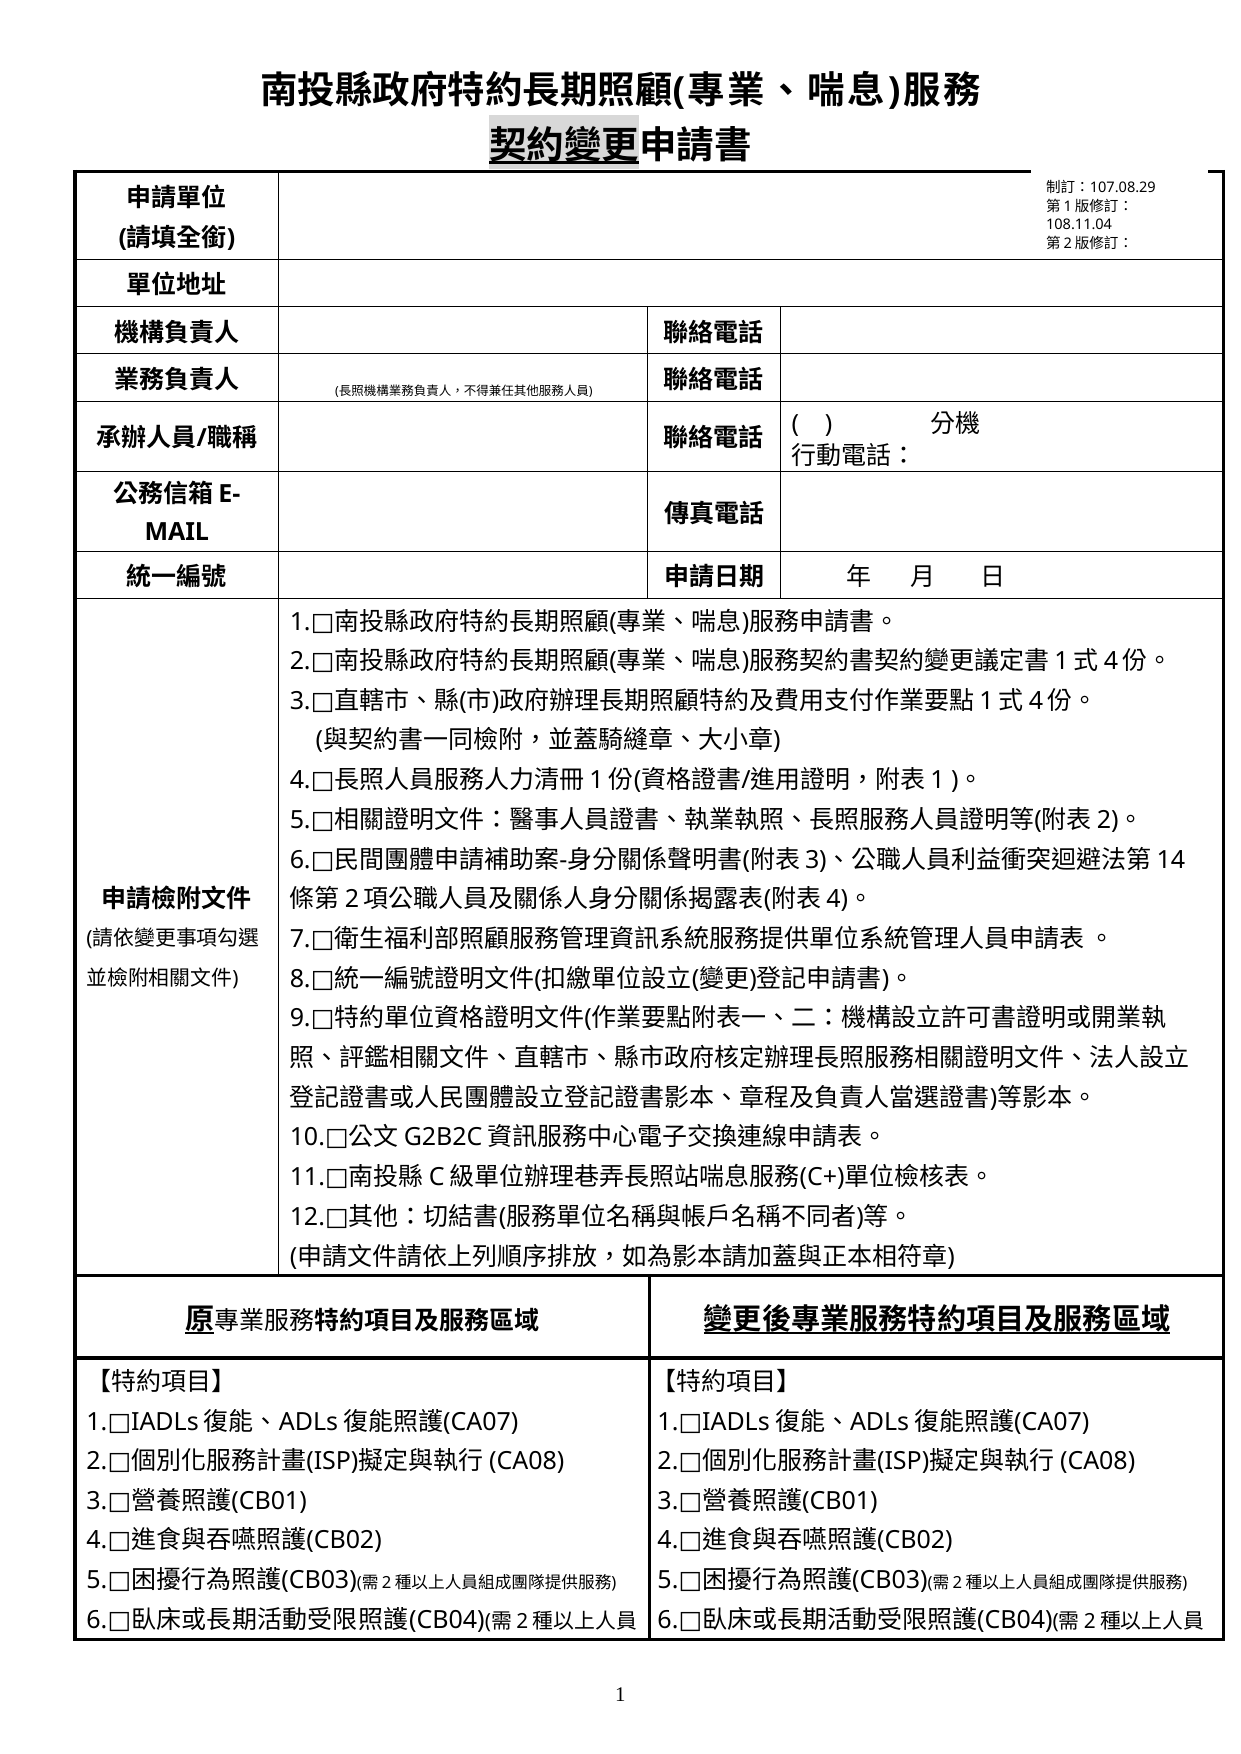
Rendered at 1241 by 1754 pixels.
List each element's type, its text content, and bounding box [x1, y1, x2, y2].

table_cell [279, 260, 1222, 306]
table_cell (長照機構業務負責人，不得兼任其他服務人員) [279, 354, 647, 401]
table_cell [279, 472, 647, 551]
table_cell 承辦人員/職稱 [77, 402, 278, 471]
table_cell 機構負責人 [77, 307, 278, 353]
table_cell ( ) 分機 行動電話： [781, 402, 1222, 471]
table_cell 年 月 日 [781, 552, 1222, 598]
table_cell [77, 1360, 648, 1637]
table_cell 聯絡電話 [648, 354, 780, 401]
table_cell [781, 354, 1222, 401]
table_cell 單位地址 [77, 260, 278, 306]
table_cell [279, 307, 647, 353]
table_cell [279, 552, 647, 598]
table_cell 聯絡電話 [648, 307, 780, 353]
table_header [1208, 173, 1222, 259]
table_cell [781, 472, 1222, 551]
table_cell 申請日期 [648, 552, 780, 598]
table_header 申請單位 (請填全銜) [77, 173, 278, 259]
table_cell 傳真電話 [648, 472, 780, 551]
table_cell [651, 1360, 1222, 1637]
table_cell 變更後專業服務特約項目及服務區域 [651, 1277, 1222, 1356]
table_cell 原專業服務特約項目及服務區域 [77, 1277, 648, 1356]
table_cell 聯絡電話 [648, 402, 780, 471]
table_cell 統一編號 [77, 552, 278, 598]
table_cell [279, 402, 647, 471]
table_cell 1.□南投縣政府特約長期照顧(專業、喘息)服務申請書。 2.□南投縣政府特約長期照顧(專業、喘息)服務契約書契約變更議定書1式4份。 3.□直轄市、縣(市)政府辦理長期照顧特約及費用支付作業要點1式4份。 (與契約書一同檢附，並蓋騎縫章、大小章) 4.□長照人員服務人力清冊1份(資格證書/進用證明，附表1 )。 5.□相關證明文件：醫事人員證書、執業執照、長照服務人員證明等(附表2)。 6.□民間團體申請補助案-身分關係聲明書(附表3)、公職人員利益衝突迴避法第14條第2項公職人員及關係人身分關係揭露表(附表4)。 7.□衛生福利部照顧服務管理資訊系統服務提供單位系統管理人員申請表 。 8.□統一編號證明文件(扣繳單位設立(變更)登記申請書)。 9.□特約單位資格證明文件(作業要點附表一、二：機構設立許可書證明或開業執照、評鑑相關文件、直轄市、縣市政府核定辦理長照服務相關證明文件、法人設立登記證書或人民團體設立登記證書影本、章程及負責人當選證書)等影本。 10.□公文G2B2C資訊服務中心電子交換連線申請表。 11.□南投縣C級單位辦理巷弄長照站喘息服務(C+)單位檢核表。 12.□其他：切結書(服務單位名稱與帳戶名稱不同者)等。 (申請文件請依上列順序排放，如為影本請加蓋與正本相符章) [279, 599, 1222, 1274]
table_cell 業務負責人 [77, 354, 278, 401]
table_cell [781, 307, 1222, 353]
table_cell 申請檢附文件 (請依變更事項勾選並檢附相關文件) [77, 599, 278, 1274]
table_cell 公務信箱E-MAIL [77, 472, 278, 551]
table_header [279, 173, 1031, 259]
